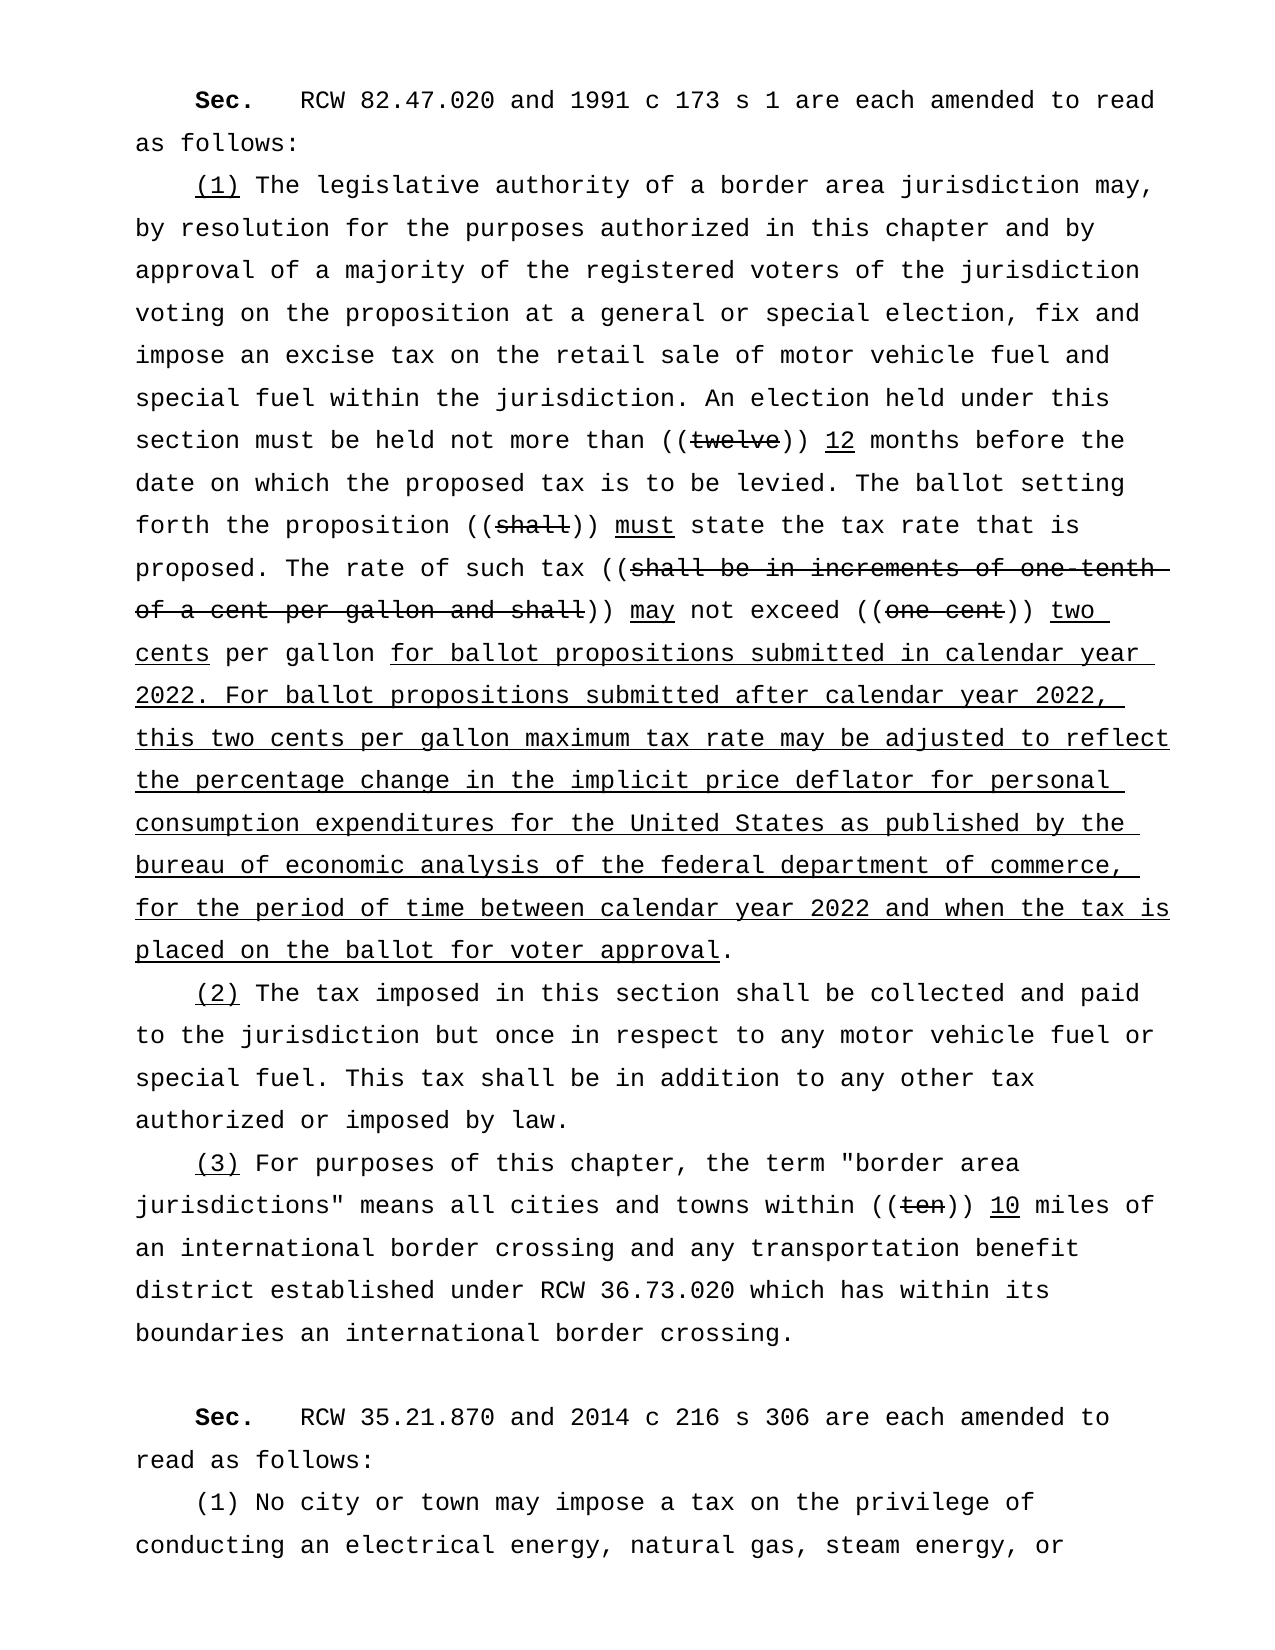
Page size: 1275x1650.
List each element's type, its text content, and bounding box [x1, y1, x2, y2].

text (1) The legislative authority of a border area jurisdiction may, by resolution for the purposes authorized in this chapter and by approval of a majority of the registered voters of the jurisdiction voting on the proposition at a general or special election, fix and impose an excise tax on the retail sale of motor vehicle fuel and special fuel within the jurisdiction. An election held under this section must be held not more than ((twelve)) 12 months before the date on which the proposed tax is to be levied. The ballot setting forth the proposition ((shall)) must state the tax rate that is proposed. The rate of such tax ((shall be in increments of one-tenth of a cent per gallon and shall)) may not exceed ((one cent)) two cents per gallon for ballot propositions submitted in calendar year 2022. For ballot propositions submitted after calendar year 2022, this two cents per gallon maximum tax rate may be adjusted to reflect the percentage change in the implicit price deflator for personal consumption expenditures for the United States as published by the bureau of economic analysis of the federal department of commerce, for the period of time between calendar year 2022 and when the tax is placed on the ballot for voter approval. [135, 160, 1170, 749]
text Sec. RCW 82.47.020 and 1991 c 173 s 1 are each amended to read as follows: [135, 75, 1170, 160]
text (2) The tax imposed in this section shall be collected and paid to the jurisdiction but once in respect to any motor vehicle fuel or special fuel. This tax shall be in addition to any other tax authorized or imposed by law. [135, 967, 1170, 1137]
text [135, 1477, 1170, 1562]
text (1) The legislative authority of a border area jurisdiction may, by resolution for the purposes authorized in this chapter and by approval of a majority of the registered voters of the jurisdiction voting on the proposition at a general or special election, fix and impose an excise tax on the retail sale of motor vehicle fuel and special fuel within the jurisdiction. An election held under this section must be held not more than ((twelve)) 12 months before the date on which the proposed tax is to be levied. The ballot setting forth the proposition ((shall)) must state the tax rate that is proposed. The rate of such tax ((shall be in increments of one-tenth of a cent per gallon and shall)) may not exceed ((one cent)) two cents per gallon for ballot propositions submitted in calendar year 2022. For ballot propositions submitted after calendar year 2022, this two cents per gallon maximum tax rate may be adjusted to reflect the percentage change in the implicit price deflator for personal consumption expenditures for the United States as published by the bureau of economic analysis of the federal department of commerce, for the period of time between calendar year 2022 and when the tax is placed on the ballot for voter approval. [135, 750, 1170, 919]
text Sec. RCW 35.21.870 and 2014 c 216 s 306 are each amended to read as follows: [135, 1392, 1170, 1477]
text (3) For purposes of this chapter, the term "border area jurisdictions" means all cities and towns within ((ten)) 10 miles of an international border crossing and any transportation benefit district established under RCW 36.73.020 which has within its boundaries an international border crossing. [135, 1137, 1170, 1350]
